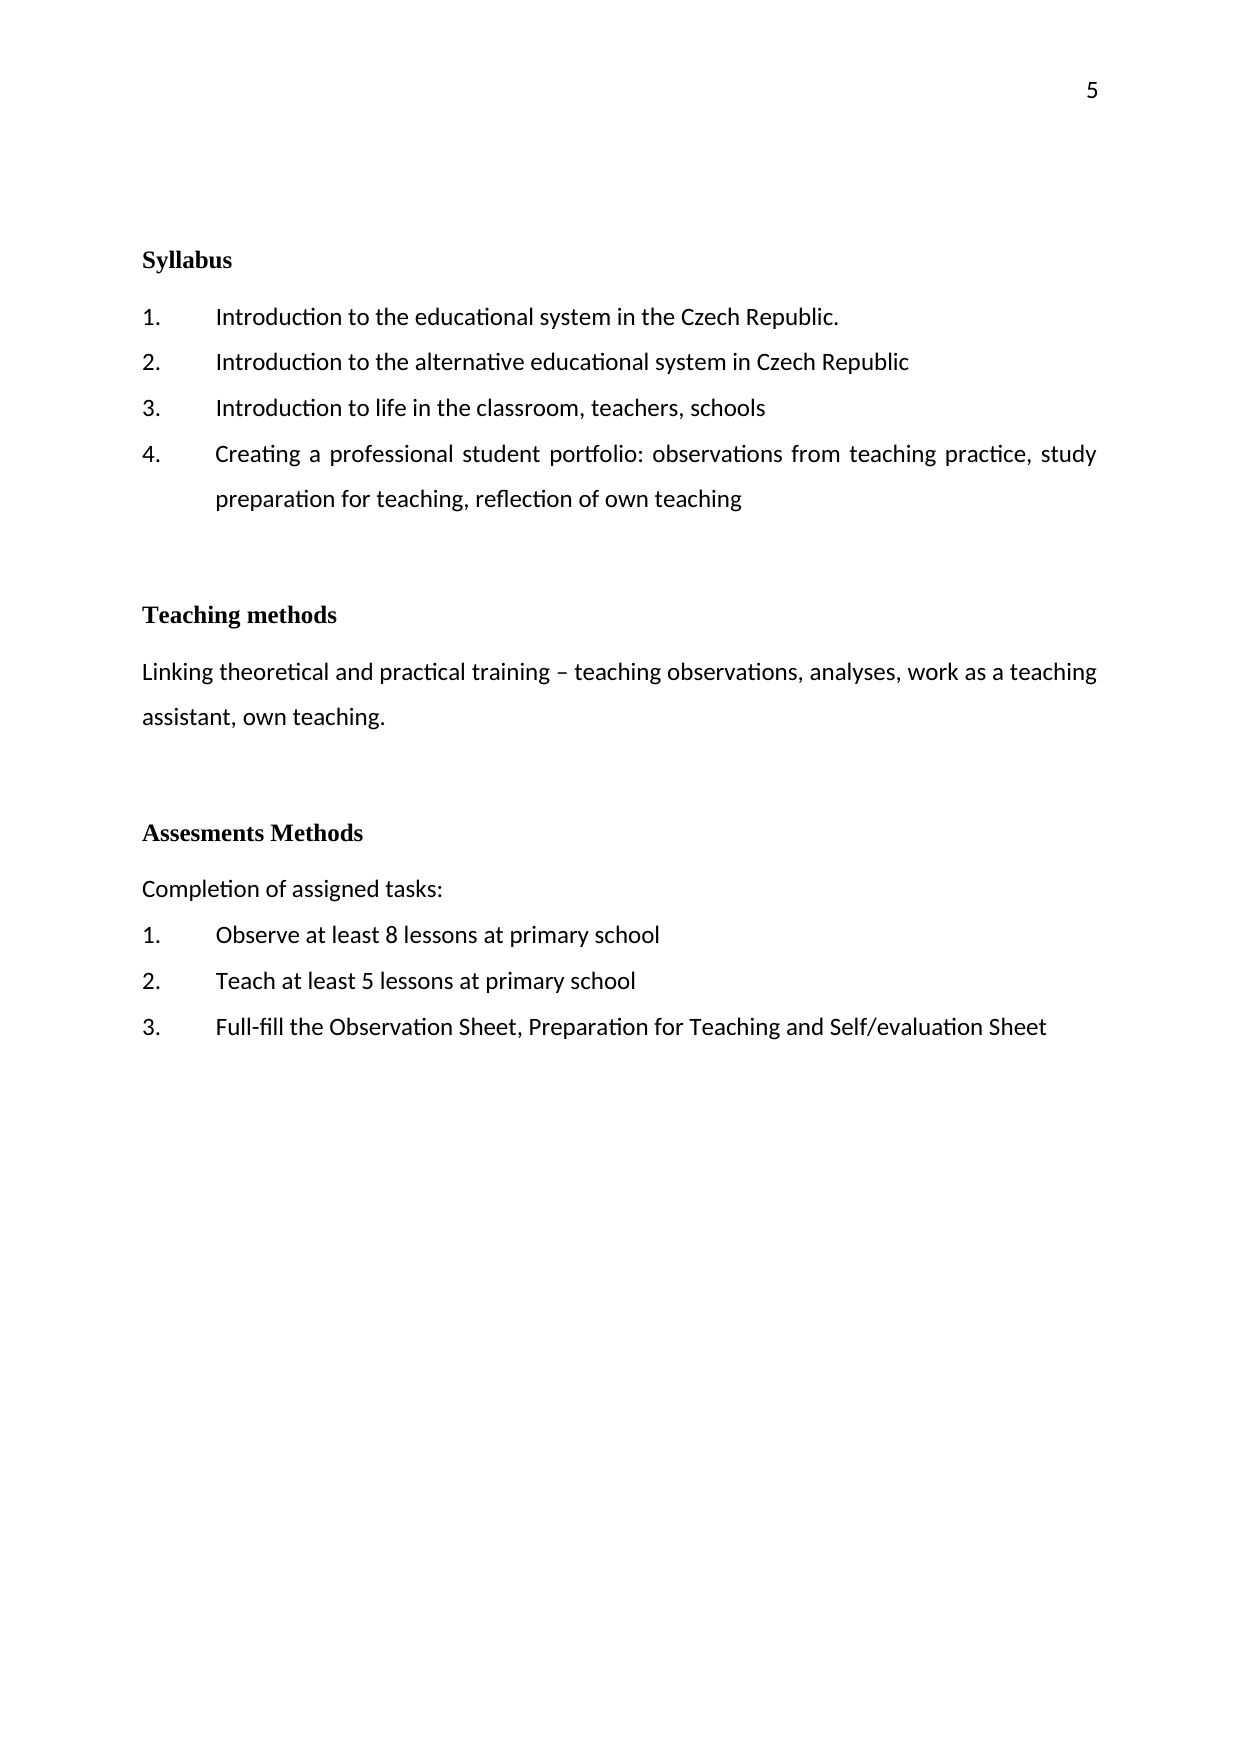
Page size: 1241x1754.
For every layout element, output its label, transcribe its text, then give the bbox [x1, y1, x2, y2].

subtitle Teaching methods [142, 600, 1098, 629]
text Linking theoretical and practical training – teaching observations, analyses, work as a teaching assistant, own teaching. [142, 656, 1098, 732]
subtitle Assesments Methods [142, 818, 1098, 847]
text 4. Creating a professional student portfolio: observations from teaching practice, study preparation for teaching, reflection of own teaching [142, 438, 1098, 514]
text 3. Introduction to life in the classroom, teachers, schools [142, 392, 1098, 423]
text Completion of assigned tasks: [142, 873, 1098, 904]
text 1. Observe at least 8 lessons at primary school [142, 919, 1098, 950]
text 2. Introduction to the alternative educational system in Czech Republic [142, 346, 1098, 377]
subtitle Syllabus [142, 245, 1098, 274]
text 2. Teach at least 5 lessons at primary school [142, 965, 1098, 996]
text 1. Introduction to the educational system in the Czech Republic. [142, 301, 1098, 331]
text 3. Full-fill the Observation Sheet, Preparation for Teaching and Self/evaluation Sheet [142, 1011, 1098, 1041]
